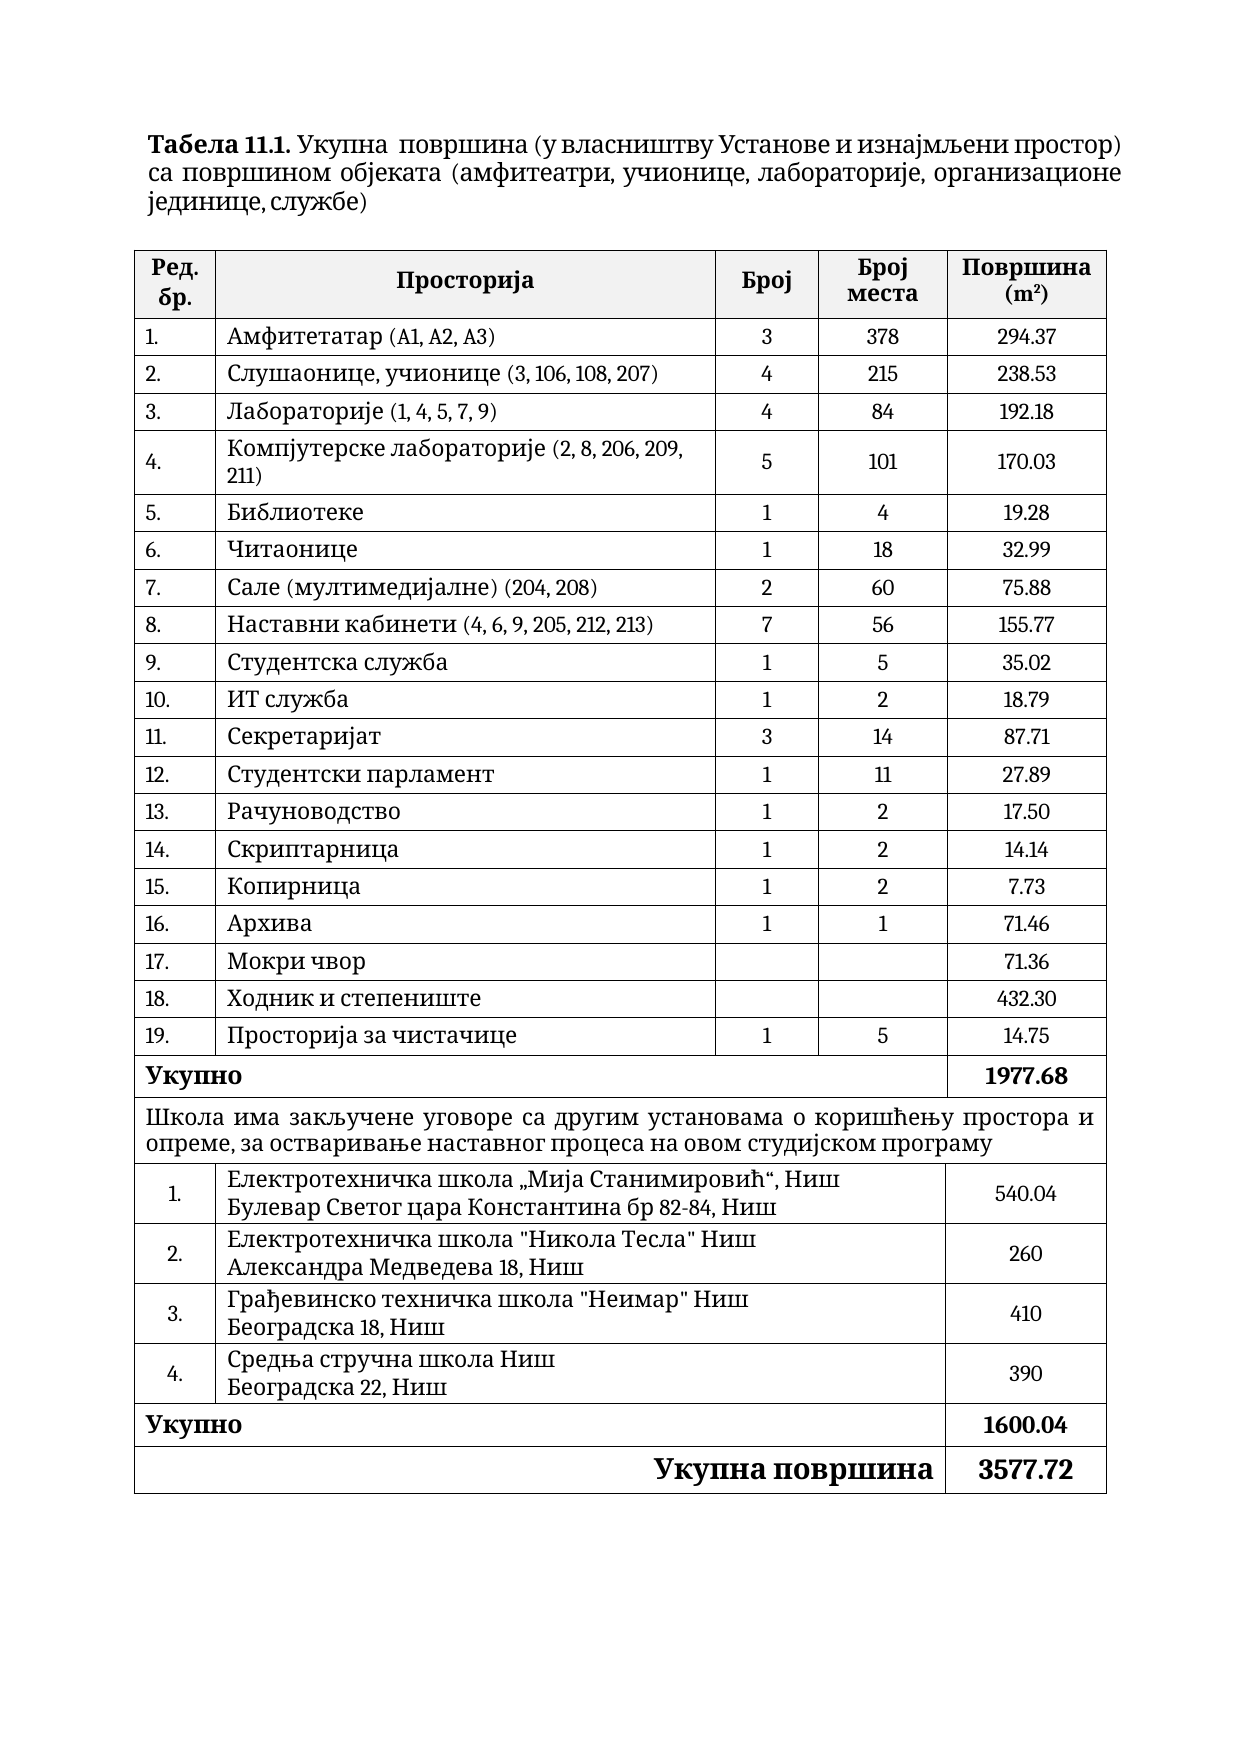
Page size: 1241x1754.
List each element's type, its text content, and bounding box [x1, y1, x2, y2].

table_header Површина (m2) [948, 251, 1106, 318]
table_cell Лабораторије (1, 4, 5, 7, 9) [216, 394, 715, 430]
table_cell 15. [135, 869, 215, 905]
table_cell 155.77 [948, 607, 1106, 643]
table_cell 84 [819, 394, 947, 430]
table_cell 19. [135, 1018, 215, 1055]
table_cell 14. [135, 831, 215, 868]
table_cell 9. [135, 644, 215, 681]
table_cell 11 [819, 757, 947, 793]
table_cell 19.28 [948, 495, 1106, 531]
table_cell 2 [819, 831, 947, 868]
table_cell 4 [716, 394, 818, 430]
table_cell Укупна површина [135, 1447, 945, 1493]
table_cell 4. [135, 1344, 215, 1403]
table_cell Студентски парламент [216, 757, 715, 793]
table_cell 101 [819, 431, 947, 494]
table_cell 1 [819, 906, 947, 942]
table_cell 10. [135, 682, 215, 718]
table_cell Наставни кабинети (4, 6, 9, 205, 212, 213) [216, 607, 715, 643]
table_cell 1 [716, 682, 818, 718]
table_cell 27.89 [948, 757, 1106, 793]
table_cell 75.88 [948, 570, 1106, 606]
table_cell 13. [135, 794, 215, 830]
table_cell Амфитетатар (A1, A2, A3) [216, 319, 715, 355]
table_cell 3. [135, 1284, 215, 1343]
table_cell 12. [135, 757, 215, 793]
table_cell 1977.68 [948, 1056, 1106, 1097]
table_cell 4. [135, 431, 215, 494]
table_cell 60 [819, 570, 947, 606]
table_cell 1 [716, 495, 818, 531]
table_cell 18. [135, 981, 215, 1017]
table_cell 1. [135, 319, 215, 355]
table_cell 192.18 [948, 394, 1106, 430]
table_cell Средња стручна школа Ниш Београдска 22, Ниш [216, 1344, 945, 1403]
table_cell 14 [819, 719, 947, 756]
table_cell Школа има закључене уговоре са другим установама о коришћењу простора и опреме, за остваривање наставног процеса на овом студијском програму [135, 1098, 1106, 1163]
table_cell Просторија за чистачице [216, 1018, 715, 1055]
table_cell Укупно [135, 1404, 945, 1446]
table_cell 87.71 [948, 719, 1106, 756]
table_cell [716, 981, 818, 1017]
table_cell 18.79 [948, 682, 1106, 718]
table_cell 6. [135, 532, 215, 568]
table_cell 170.03 [948, 431, 1106, 494]
table_cell 14.75 [948, 1018, 1106, 1055]
table_cell Студентска служба [216, 644, 715, 681]
table_cell 17. [135, 944, 215, 980]
table_cell 35.02 [948, 644, 1106, 681]
table_cell 410 [946, 1284, 1106, 1343]
table_header Просторија [216, 251, 715, 318]
table_cell Рачуноводство [216, 794, 715, 830]
table_cell [819, 981, 947, 1017]
table_cell [819, 944, 947, 980]
table_cell 3577.72 [946, 1447, 1106, 1493]
subtitle Табела 11.1. Укупна површина (у власништву Установе и изнајмљени простор) са површином објеката (амфитеатри, учионице, лабораторије, организационе јединице, службе) [148, 131, 1122, 217]
table_cell Електротехничка школа "Никола Тесла" Ниш Александра Медведева 18, Ниш [216, 1224, 945, 1283]
table_cell Скриптарница [216, 831, 715, 868]
table_cell 3. [135, 394, 215, 430]
table_cell 1 [716, 869, 818, 905]
table_cell Секретаријат [216, 719, 715, 756]
table_cell 8. [135, 607, 215, 643]
table_cell 71.36 [948, 944, 1106, 980]
table_cell 215 [819, 356, 947, 393]
table_cell 16. [135, 906, 215, 942]
table_cell Сале (мултимедијалне) (204, 208) [216, 570, 715, 606]
table_cell 2. [135, 356, 215, 393]
table_header Број [716, 251, 818, 318]
table_cell Копирница [216, 869, 715, 905]
table_cell 260 [946, 1224, 1106, 1283]
table_cell 18 [819, 532, 947, 568]
table_cell 2 [819, 869, 947, 905]
table_cell 2 [819, 794, 947, 830]
table_cell Ходник и степениште [216, 981, 715, 1017]
table_cell 2 [819, 682, 947, 718]
table_cell Укупно [135, 1056, 947, 1097]
table_cell 540.04 [946, 1164, 1106, 1223]
table_cell 71.46 [948, 906, 1106, 942]
table_cell 5 [716, 431, 818, 494]
table_cell 3 [716, 319, 818, 355]
table_cell 432.30 [948, 981, 1106, 1017]
table_cell Електротехничка школа „Мија Станимировић“, Ниш Булевар Светог цара Константина бр 82-84, Ниш [216, 1164, 945, 1223]
table_cell 294.37 [948, 319, 1106, 355]
table_cell 390 [946, 1344, 1106, 1403]
table_cell 1 [716, 757, 818, 793]
table_cell 4 [819, 495, 947, 531]
table_header Број места [819, 251, 947, 318]
table_cell 2 [716, 570, 818, 606]
table_cell 7 [716, 607, 818, 643]
table_cell 238.53 [948, 356, 1106, 393]
table_cell 5. [135, 495, 215, 531]
table_cell 2. [135, 1224, 215, 1283]
table_cell 1. [135, 1164, 215, 1223]
table_cell Читаонице [216, 532, 715, 568]
table_cell Слушаонице, учионице (3, 106, 108, 207) [216, 356, 715, 393]
table_cell [716, 944, 818, 980]
table_cell 7.73 [948, 869, 1106, 905]
table_cell 4 [716, 356, 818, 393]
table_cell 1 [716, 644, 818, 681]
table_cell 1600.04 [946, 1404, 1106, 1446]
table_cell Компјутерске лабораторије (2, 8, 206, 209, 211) [216, 431, 715, 494]
table_cell Библиотеке [216, 495, 715, 531]
table_cell 1 [716, 1018, 818, 1055]
table_cell Архива [216, 906, 715, 942]
table_cell 56 [819, 607, 947, 643]
table_cell 1 [716, 906, 818, 942]
table_cell 1 [716, 532, 818, 568]
table_cell 1 [716, 794, 818, 830]
table_cell 1 [716, 831, 818, 868]
table_cell 3 [716, 719, 818, 756]
table_cell Грађевинско техничка школа "Неимар" Ниш Београдска 18, Ниш [216, 1284, 945, 1343]
table_cell ИТ служба [216, 682, 715, 718]
table_cell 11. [135, 719, 215, 756]
table_cell 32.99 [948, 532, 1106, 568]
table_cell 5 [819, 1018, 947, 1055]
table_cell 7. [135, 570, 215, 606]
table_cell 378 [819, 319, 947, 355]
table_cell Мокри чвор [216, 944, 715, 980]
table_header Ред. бр. [135, 251, 215, 318]
table_cell 5 [819, 644, 947, 681]
table_cell 17.50 [948, 794, 1106, 830]
table_cell 14.14 [948, 831, 1106, 868]
